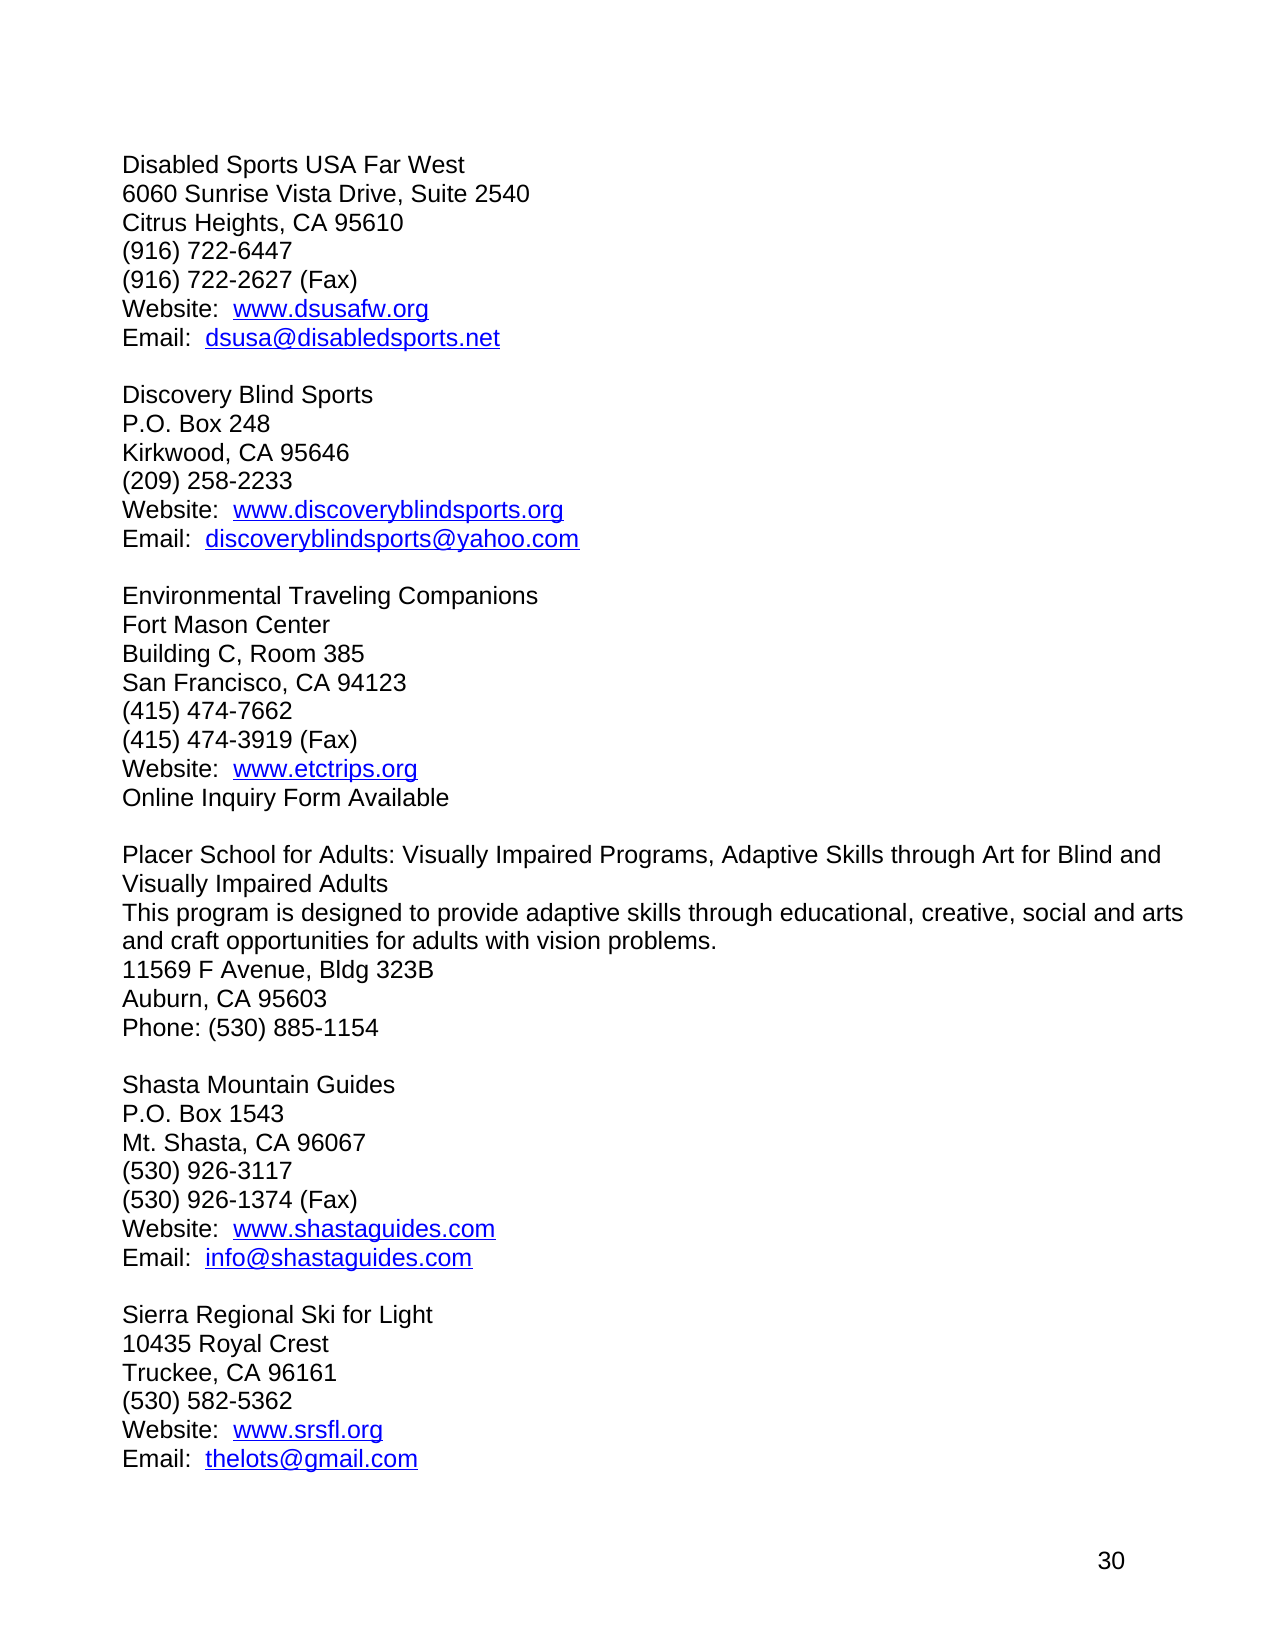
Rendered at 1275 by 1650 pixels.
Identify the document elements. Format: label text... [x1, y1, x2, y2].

text Environmental Traveling Companions [122, 581, 1200, 610]
text Sierra Regional Ski for Light [122, 1300, 1200, 1329]
text P.O. Box 1543 [122, 1099, 1200, 1127]
text Building C, Room 385 [122, 639, 1200, 667]
text Website: www.dsusafw.org [122, 294, 1200, 322]
text Mt. Shasta, CA 96067 [122, 1127, 1200, 1156]
text Website: www.shastaguides.com [122, 1214, 1200, 1242]
text Email: dsusa@disabledsports.net [122, 322, 1200, 351]
text 6060 Sunrise Vista Drive, Suite 2540 [122, 179, 1200, 207]
text (415) 474-7662 [122, 696, 1200, 725]
text Website: www.etctrips.org [122, 754, 1200, 782]
text Discovery Blind Sports [122, 380, 1200, 409]
text Email: info@shastaguides.com [122, 1242, 1200, 1271]
text Truckee, CA 96161 [122, 1357, 1200, 1386]
text This program is designed to provide adaptive skills through educational, creative, social and arts and craft opportunities for adults with vision problems. [122, 897, 1200, 955]
text Email: thelots@gmail.com [122, 1444, 1200, 1472]
text Website: www.srsfl.org [122, 1415, 1200, 1444]
text Auburn, CA 95603 [122, 984, 1200, 1012]
text (530) 582-5362 [122, 1386, 1200, 1415]
text (209) 258-2233 [122, 466, 1200, 495]
text Phone: (530) 885-1154 [122, 1012, 1200, 1041]
text Disabled Sports USA Far West [122, 150, 1200, 179]
text (530) 926-3117 [122, 1156, 1200, 1185]
text Placer School for Adults: Visually Impaired Programs, Adaptive Skills through Art for Blind and Visually Impaired Adults [122, 840, 1200, 897]
text Citrus Heights, CA 95610 [122, 207, 1200, 236]
text (916) 722-2627 (Fax) [122, 265, 1200, 294]
text (530) 926-1374 (Fax) [122, 1185, 1200, 1214]
text Fort Mason Center [122, 610, 1200, 639]
text P.O. Box 248 [122, 409, 1200, 437]
text Website: www.discoveryblindsports.org [122, 495, 1200, 524]
text 10435 Royal Crest [122, 1329, 1200, 1357]
text (415) 474-3919 (Fax) [122, 725, 1200, 754]
text Email: discoveryblindsports@yahoo.com [122, 524, 1200, 552]
text Online Inquiry Form Available [122, 782, 1200, 811]
text 11569 F Avenue, Bldg 323B [122, 955, 1200, 984]
text Shasta Mountain Guides [122, 1070, 1200, 1099]
text San Francisco, CA 94123 [122, 667, 1200, 696]
text (916) 722-6447 [122, 236, 1200, 265]
text Kirkwood, CA 95646 [122, 437, 1200, 466]
